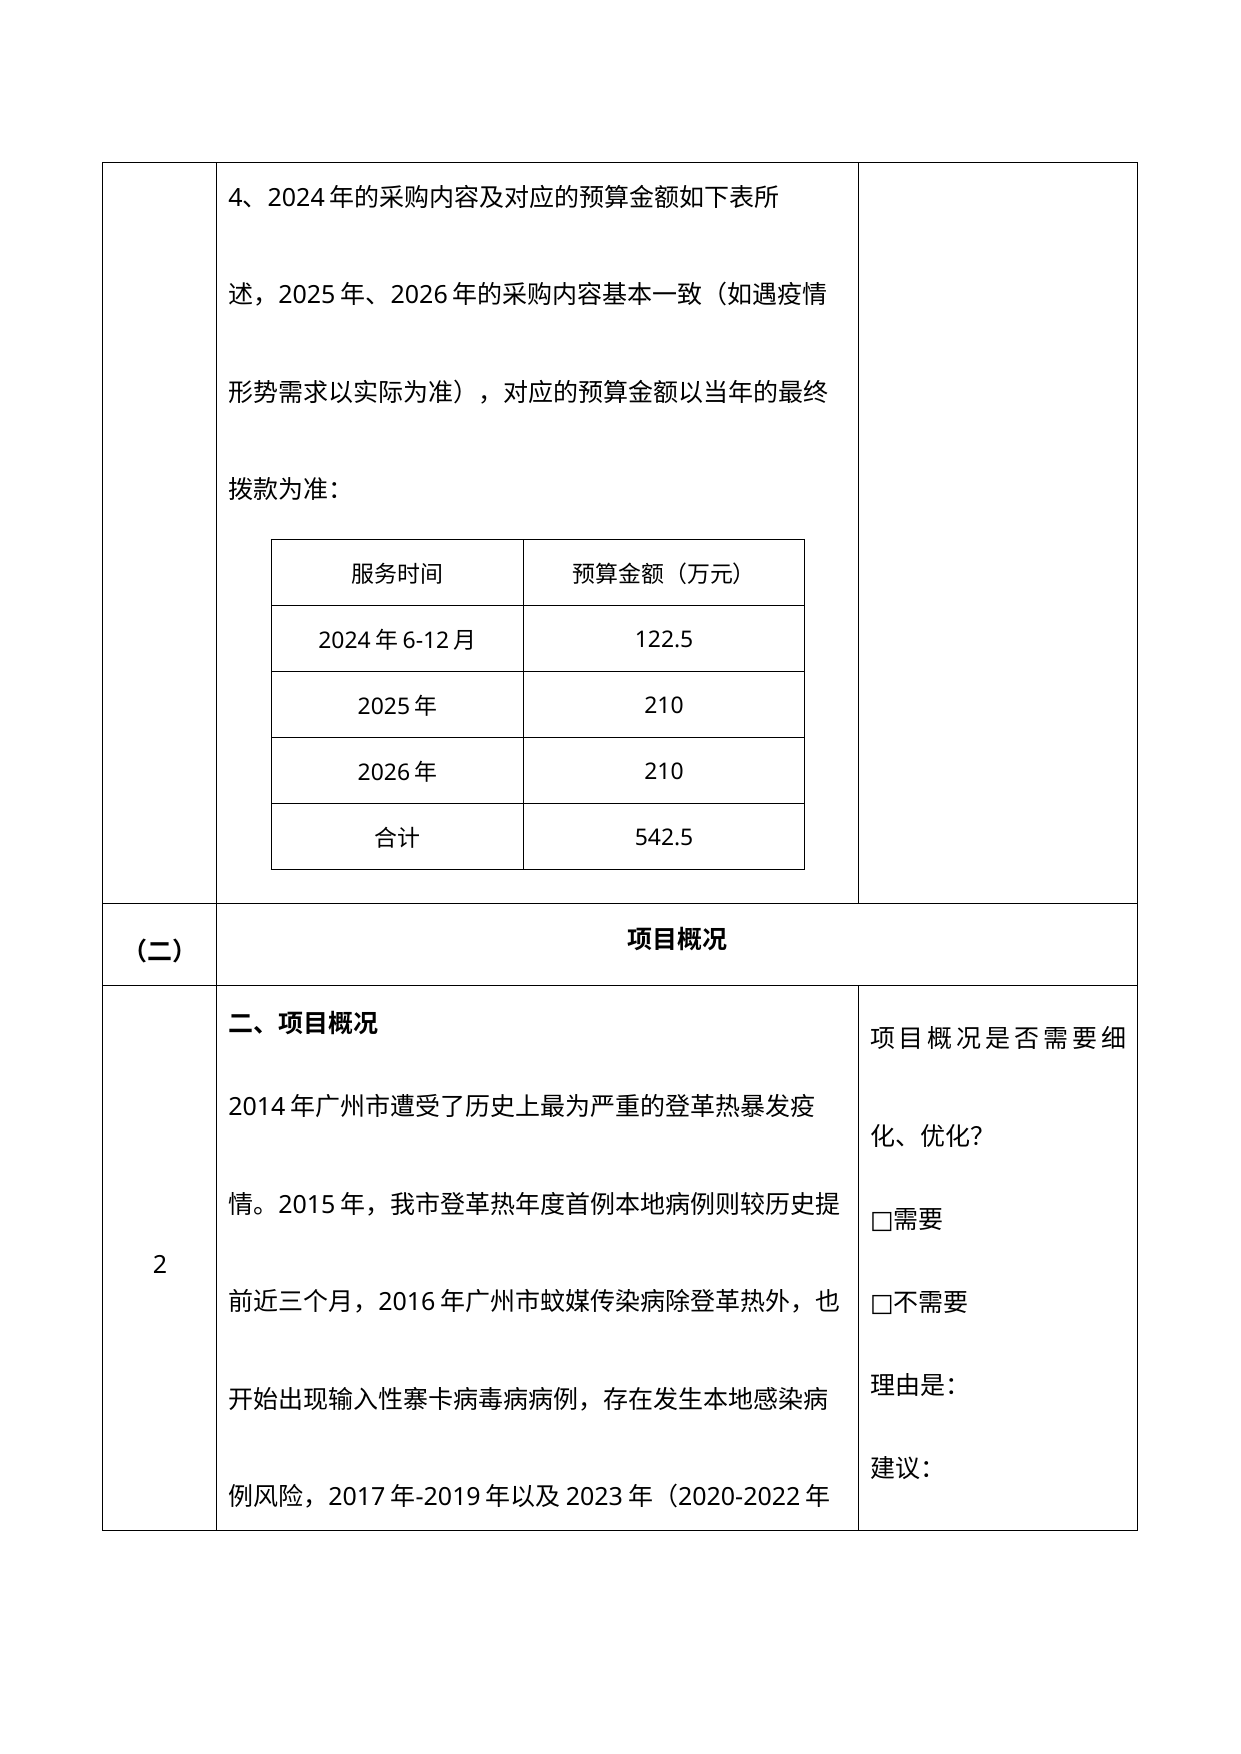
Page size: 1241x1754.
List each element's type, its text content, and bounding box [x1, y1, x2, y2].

table_cell 2 [103, 986, 216, 1530]
table_cell （二） [103, 904, 216, 985]
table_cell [217, 986, 858, 1530]
table_cell 项目概况 [217, 904, 1137, 985]
table_cell 1 [103, 163, 216, 902]
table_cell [859, 986, 1137, 1530]
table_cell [217, 163, 858, 902]
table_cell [859, 163, 1137, 902]
